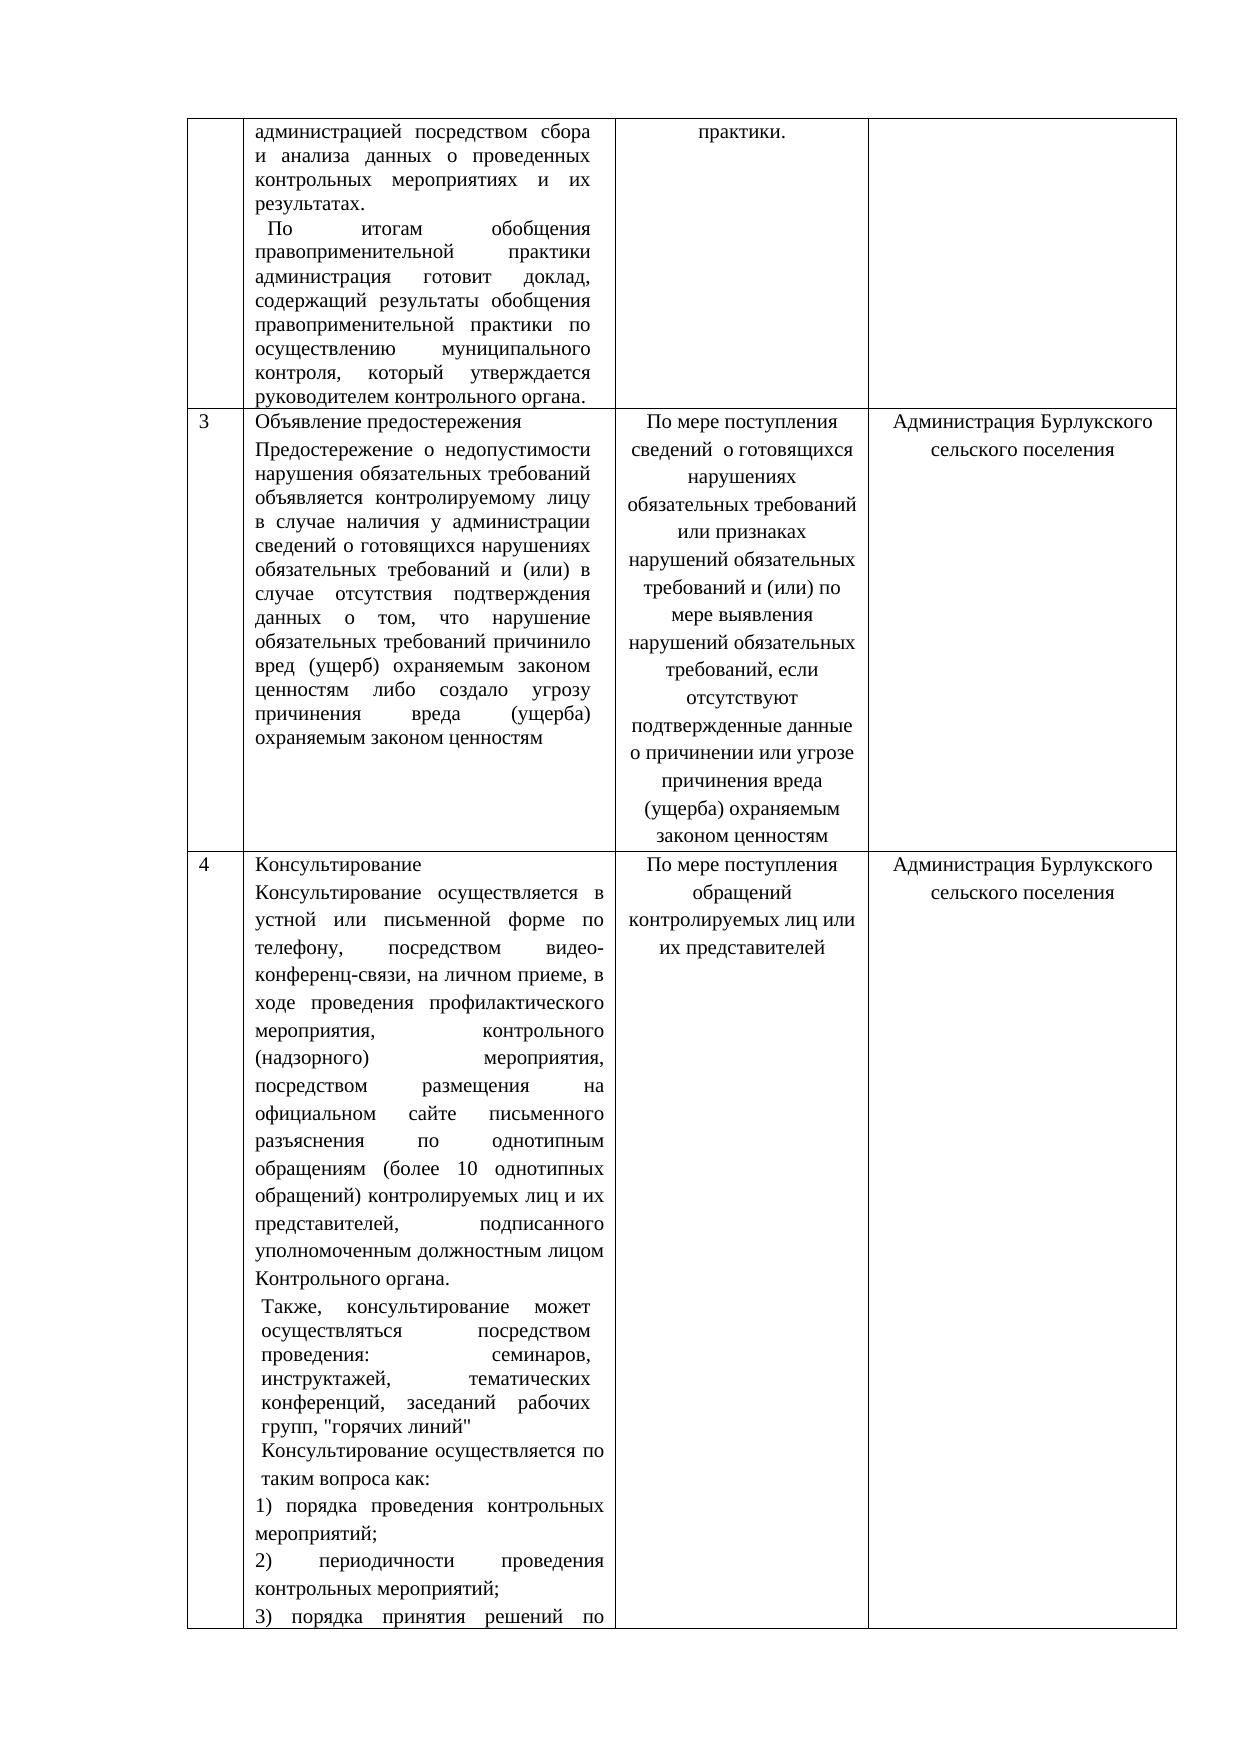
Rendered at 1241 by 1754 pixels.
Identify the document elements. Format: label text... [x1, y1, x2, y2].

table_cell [244, 852, 615, 1628]
table_cell 3 [188, 409, 243, 851]
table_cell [616, 119, 868, 408]
table_cell 4 [188, 852, 243, 1628]
table_cell 2 [188, 119, 243, 408]
table_cell Объявление предостережения Предостережение о недопустимости нарушения обязательных требований объявляется контролируемому лицу в случае наличия у администрации сведений о готовящихся нарушениях обязательных требований и (или) в случае отсутствия подтверждения данных о том, что нарушение обязательных требований причинило вред (ущерб) охраняемым законом ценностям либо создало угрозу причинения вреда (ущерба) охраняемым законом ценностям [244, 409, 615, 851]
table_cell Администрация Бурлукского сельского поселения [869, 409, 1176, 851]
table_cell По мере поступления сведений о готовящихся нарушениях обязательных требований или признаках нарушений обязательных требований и (или) по мере выявления нарушений обязательных требований, если отсутствуют подтвержденные данные о причинении или угрозе причинения вреда (ущерба) охраняемым законом ценностям [616, 409, 868, 851]
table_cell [616, 852, 868, 1628]
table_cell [869, 852, 1176, 1628]
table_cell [244, 119, 615, 408]
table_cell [869, 119, 1176, 408]
